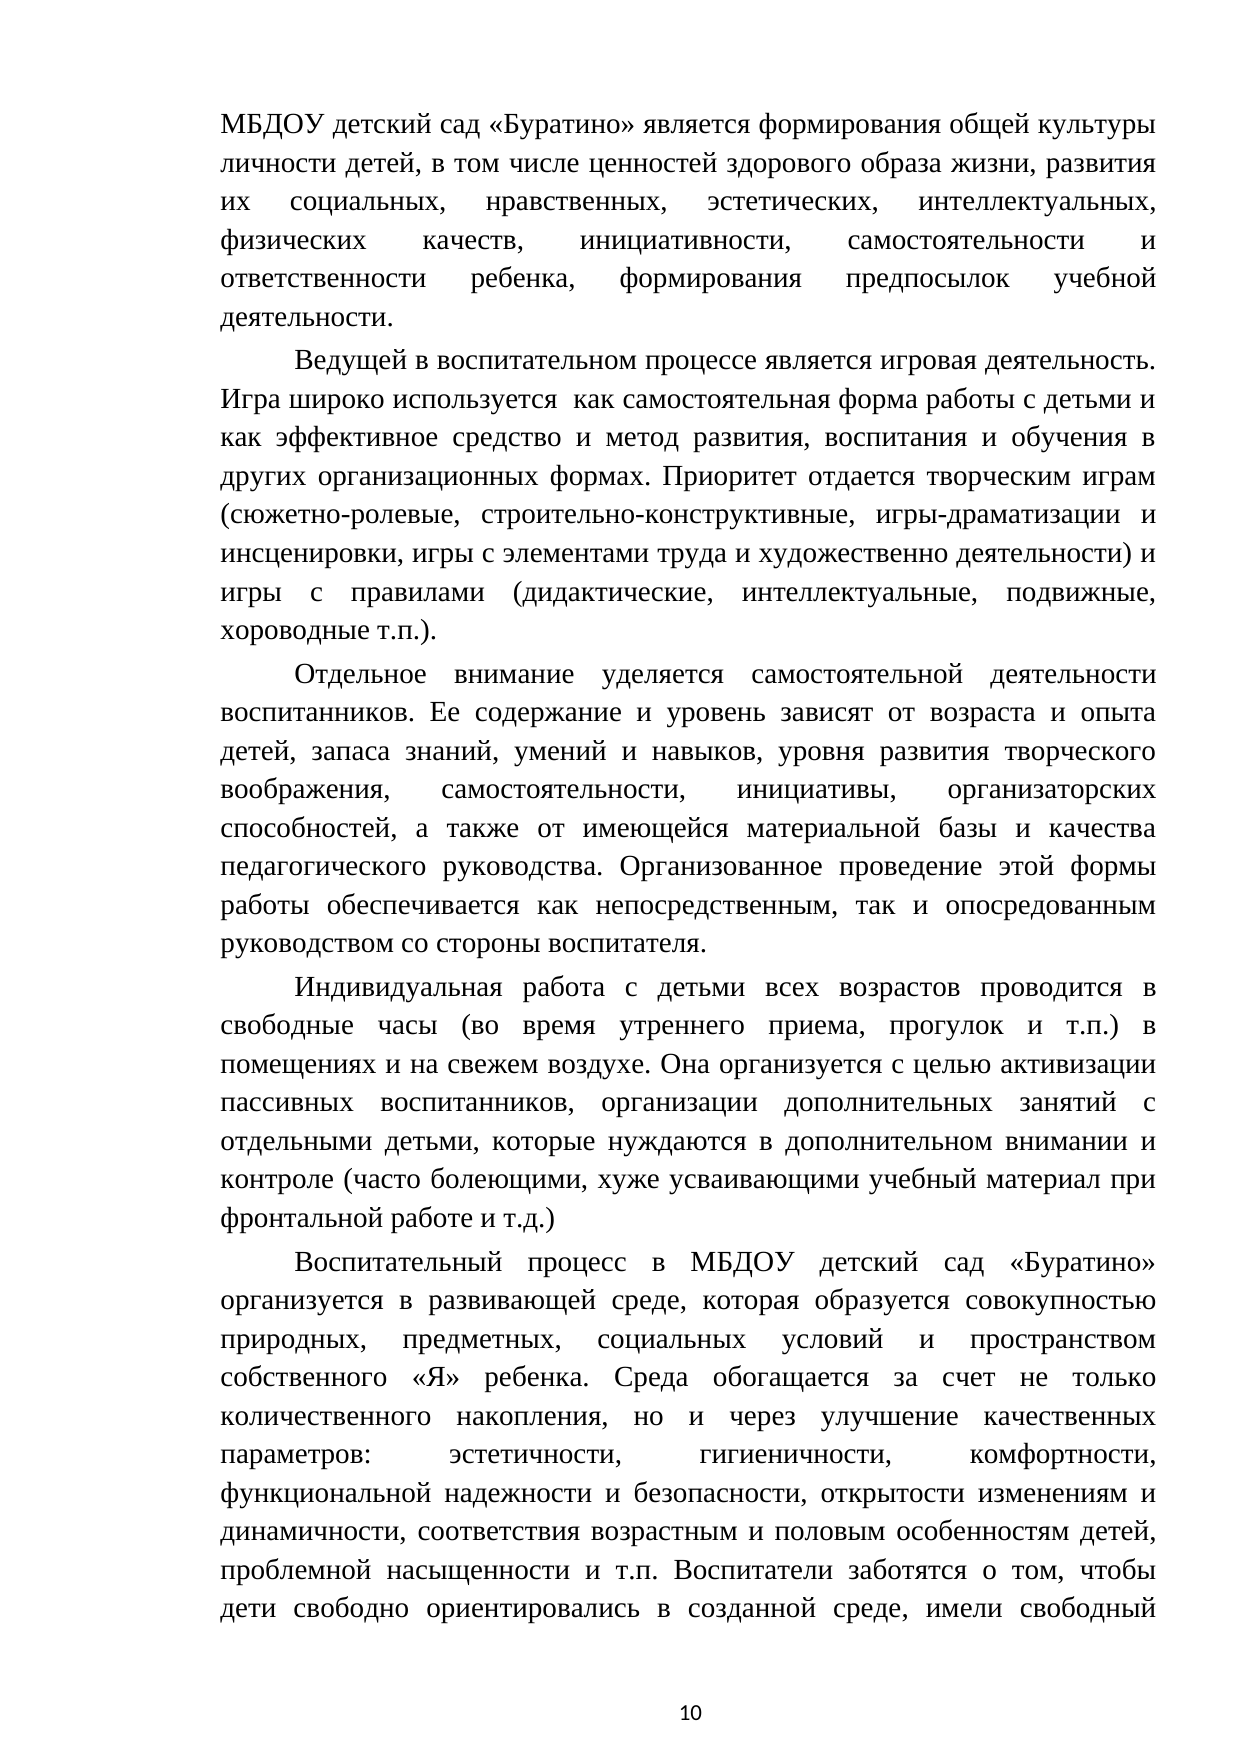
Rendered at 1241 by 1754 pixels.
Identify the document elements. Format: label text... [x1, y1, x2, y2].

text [220, 1244, 1157, 1624]
text Ведущей в воспитательном процессе является игровая деятельность. Игра широко используется как самостоятельная форма работы с детьми и как эффективное средство и метод развития, воспитания и обучения в других организационных формах. Приоритет отдается творческим играм (сюжетно-ролевые, строительно-конструктивные, игры-драматизации и инсценировки, игры с элементами труда и художественно деятельности) и игры с правилами (дидактические, интеллектуальные, подвижные, хороводные т.п.). [220, 342, 1157, 646]
text Индивидуальная работа с детьми всех возрастов проводится в свободные часы (во время утреннего приема, прогулок и т.п.) в помещениях и на свежем воздухе. Она организуется с целью активизации пассивных воспитанников, организации дополнительных занятий с отдельными детьми, которые нуждаются в дополнительном внимании и контроле (часто болеющими, хуже усваивающими учебный материал при фронтальной работе и т.д.) [220, 969, 1157, 1234]
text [220, 106, 1157, 333]
text Отдельное внимание уделяется самостоятельной деятельности воспитанников. Ее содержание и уровень зависят от возраста и опыта детей, запаса знаний, умений и навыков, уровня развития творческого воображения, самостоятельности, инициативы, организаторских способностей, а также от имеющейся материальной базы и качества педагогического руководства. Организованное проведение этой формы работы обеспечивается как непосредственным, так и опосредованным руководством со стороны воспитателя. [220, 656, 1157, 959]
